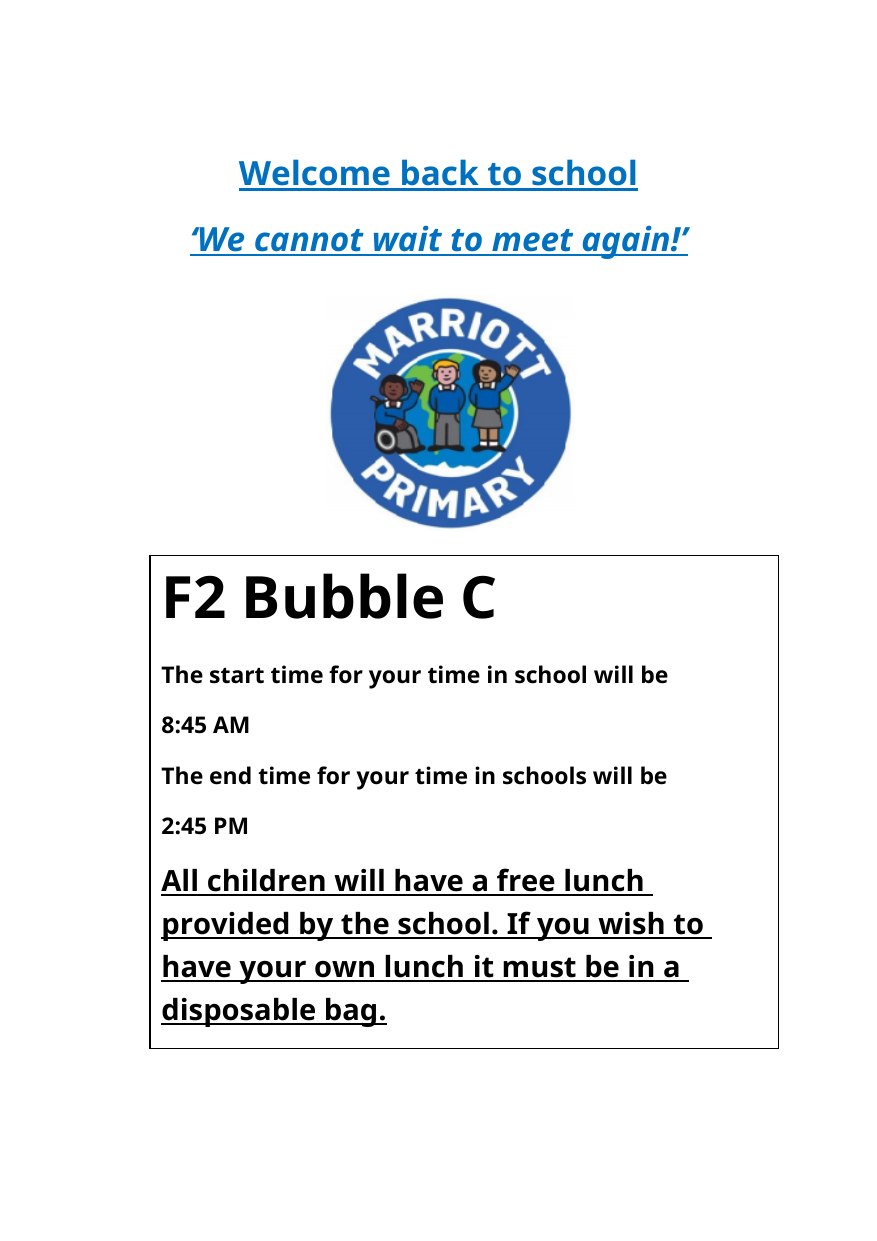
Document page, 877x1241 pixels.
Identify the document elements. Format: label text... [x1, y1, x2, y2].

text Welcome back to school [150, 150, 727, 195]
table_header F2 Bubble C The start time for your time in school will be 8:45 AM The end time for your time in schools will be 2:45 PM All children will have a free lunch provided by the school. If you wish to have your own lunch it must be in a disposable bag. [151, 556, 778, 1047]
text ‘We cannot wait to meet again!’ [150, 216, 727, 261]
picture [301, 281, 576, 537]
